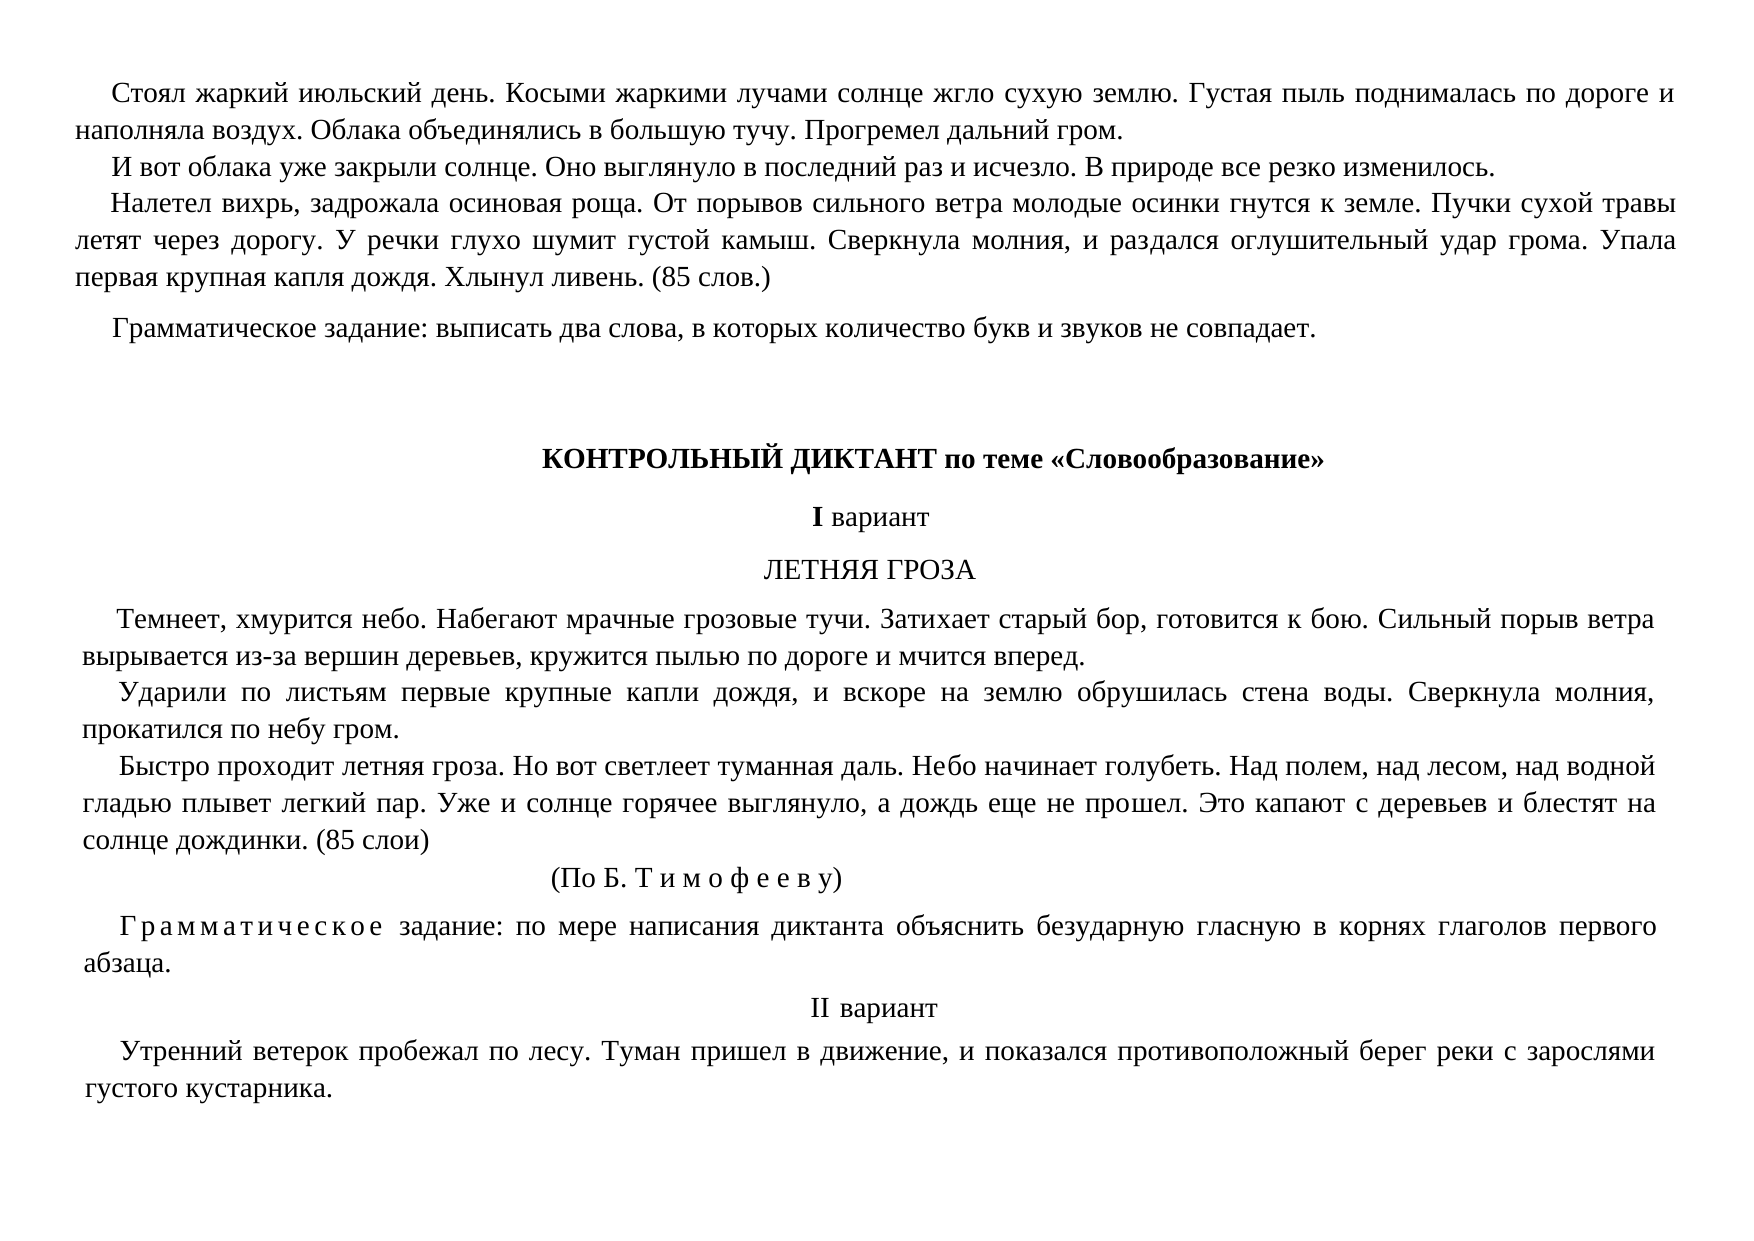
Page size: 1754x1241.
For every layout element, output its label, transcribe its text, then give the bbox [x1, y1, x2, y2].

text ЛЕТНЯЯ ГРОЗА [75, 552, 1665, 586]
text Стоял жаркий июльский день. Косыми жаркими лучами солнце жгло сухую землю. Густая пыль поднималась по дороге и наполняла воздух. Облака объединялись в большую тучу. Прогремел дальний гром. [75, 75, 1677, 145]
text Ударили по листьям первые крупные капли дождя, и вскоре на землю обрушилась стена воды. Сверкнула молния, прокатился по небу гром. [82, 674, 1656, 745]
text КОНТРОЛЬНЫЙ ДИКТАНТ по теме «Словообразование» [188, 441, 1679, 474]
text Налетел вихрь, задрожала осиновая роща. От порывов сильного ветра молодые осинки гнутся к земле. Пучки сухой травы летят через дорогу. У речки глухо шумит густой камыш. Сверкнула молния, и раздался оглушительный удар грома. Упала первая крупная капля дождя. Хлынул ливень. (85 слов.) [75, 186, 1677, 293]
text Темнеет, хмурится небо. Набегают мрачные грозовые тучи. Затихает старый бор, готовится к бою. Сильный порыв ветра вырывается из-за вершин деревьев, кружится пылью по дороге и мчится вперед. [82, 601, 1655, 671]
text Быстро проходит летняя гроза. Но вот светлеет туманная даль. Небо начинает голубеть. Над полем, над лесом, над водной гладью плывет легкий пар. Уже и солнце горячее выглянуло, а дождь еще не прошел. Это капают с деревьев и блестят на солнце дождинки. (85 слои) [82, 748, 1656, 856]
text II вариант [75, 991, 1673, 1024]
text Грамматическое задание: по мере написания диктанта объяснить безударную гласную в корнях глаголов первого абзаца. [83, 908, 1658, 978]
text I вариант [75, 499, 1666, 532]
text Утренний ветерок пробежал по лесу. Туман пришел в движение, и показался противоположный берег реки с зарослями густого кустарника. [85, 1033, 1658, 1104]
text И вот облака уже закрыли солнце. Оно выглянуло в последний раз и исчезло. В природе все резко изменилось. [76, 149, 1676, 182]
text (По Б. Т и м о ф е е в у) [551, 860, 1679, 893]
text Грамматическое задание: выписать два слова, в которых количество букв и звуков не совпадает. [76, 310, 1677, 343]
